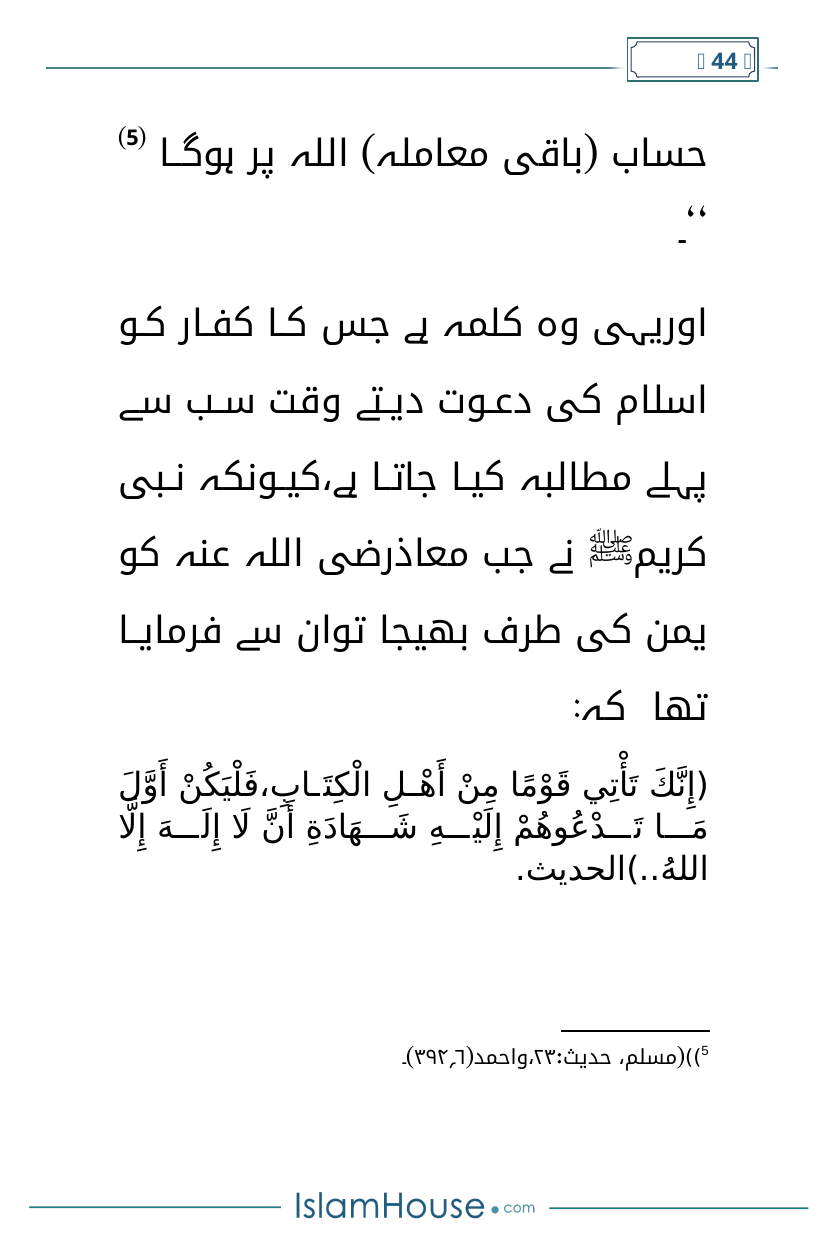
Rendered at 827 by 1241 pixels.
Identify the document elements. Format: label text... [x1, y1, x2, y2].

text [118, 118, 709, 266]
text (إِنَّكَ تَأْتِي قَوْمًا مِنْ أَهْلِ الْكِتَابِ،فَلْيَكُنْ أَوَّلَ مَا تَدْعُوهُمْ إِلَيْهِ شَهَادَةِ أَنَّ لَا إِلَهَ إِلَّا اللهُ..)الحديث. [118, 766, 709, 888]
picture [288, 1187, 809, 1225]
picture [22, 1186, 281, 1224]
text اوریہی وہ کلمہ ہے جس کا کفار کو اسلام کی دعوت دیتے وقت سب سے پہلے مطالبہ کیا جاتا ہے،کیونکہ نبی کریمﷺ نے جب معاذرضی اللہ عنہ کو یمن کی طرف بھیجا توان سے فرمایا تھا کہ: [118, 288, 709, 743]
